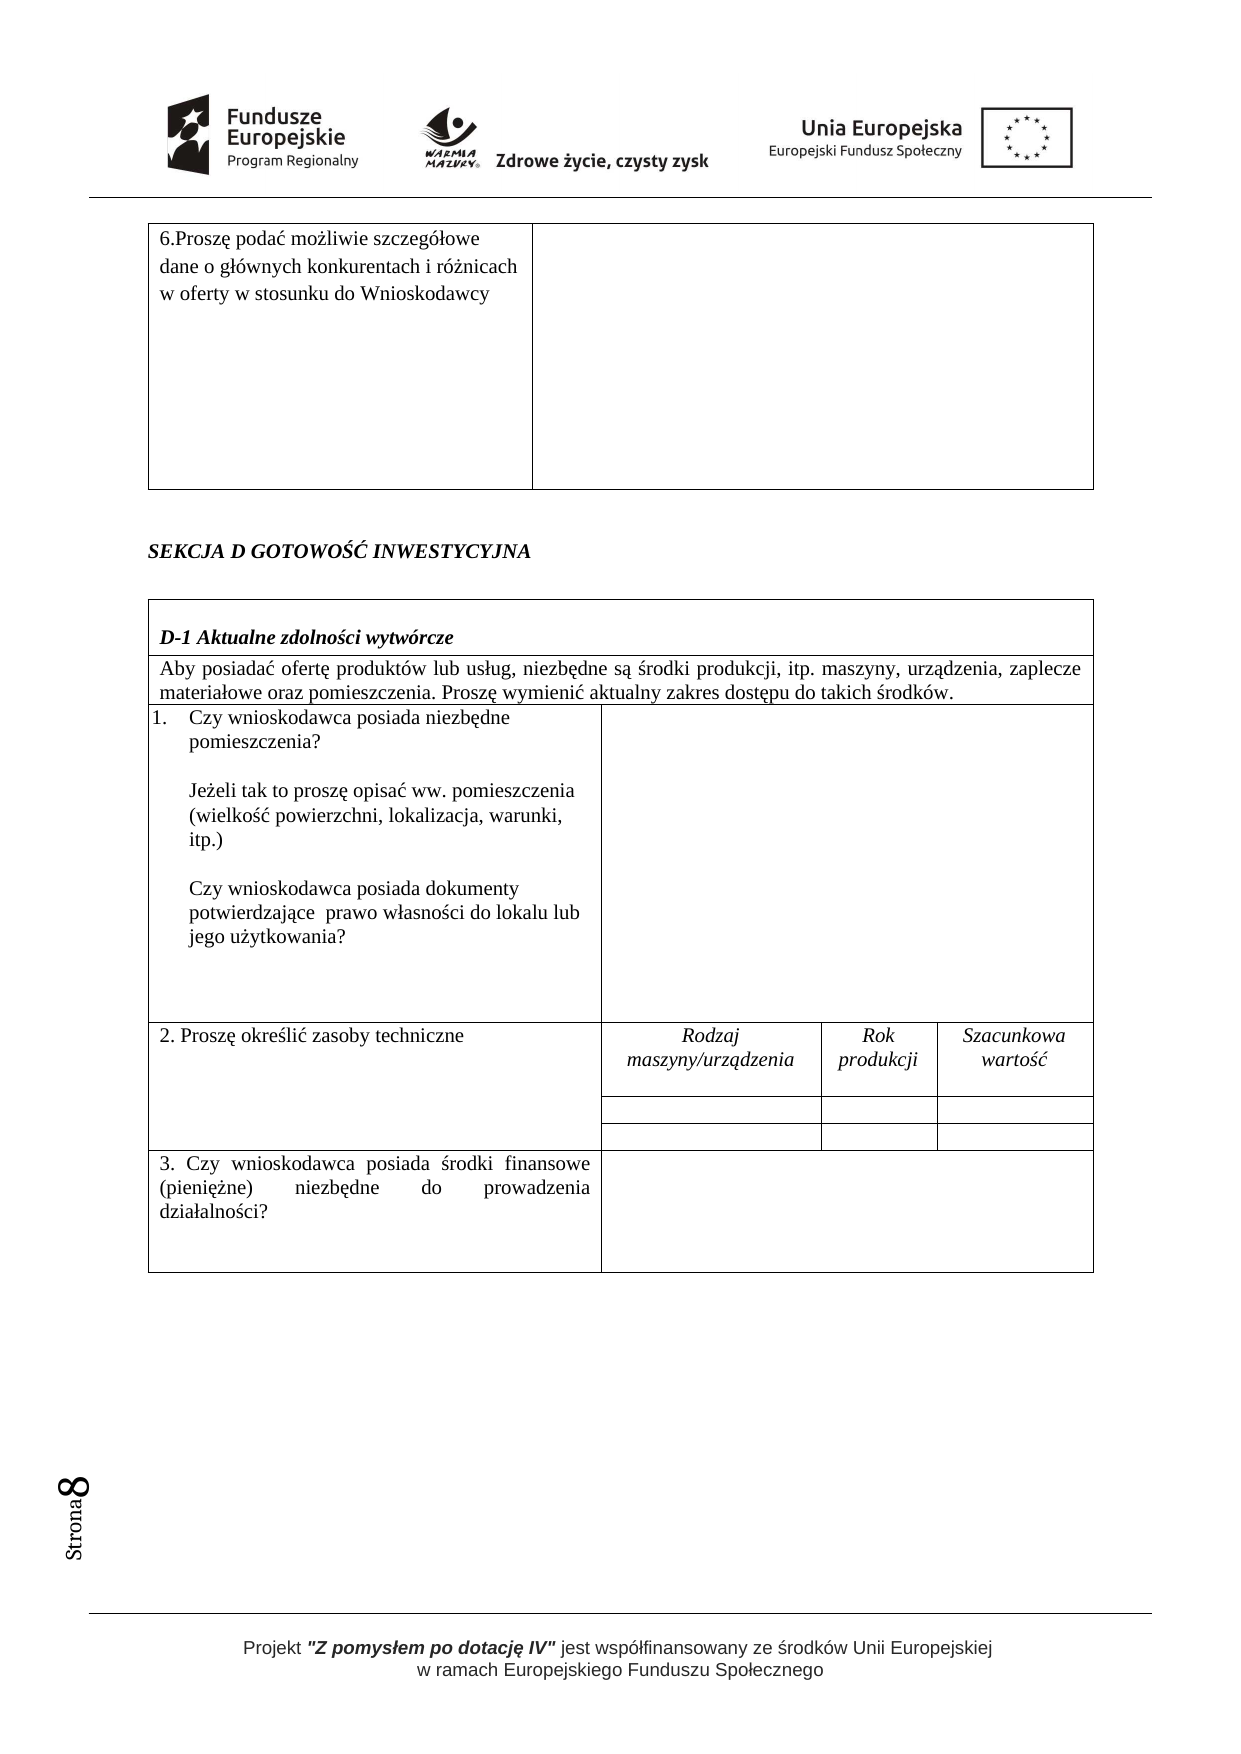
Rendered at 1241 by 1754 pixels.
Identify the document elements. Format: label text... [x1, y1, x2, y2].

text SEKCJA D GOTOWOŚĆ INWESTYCYJNA [148, 539, 1093, 563]
table_cell [602, 1124, 821, 1150]
picture [147, 73, 1093, 195]
table_cell Aby posiadać ofertę produktów lub usług, niezbędne są środki produkcji, itp. maszyny, urządzenia, zaplecze materiałowe oraz pomieszczenia. Proszę wymienić aktualny zakres dostępu do takich środków. [149, 656, 1093, 704]
table_cell [822, 1124, 937, 1150]
table_cell Szacunkowa wartość [938, 1023, 1093, 1096]
table_cell [602, 1097, 821, 1123]
table_cell [602, 705, 1093, 1022]
table_cell Rok produkcji [822, 1023, 937, 1096]
table_cell [602, 1151, 1093, 1272]
table_cell 3. Czy wnioskodawca posiada środki finansowe (pieniężne) niezbędne do prowadzenia działalności? [149, 1151, 601, 1272]
table_cell [938, 1124, 1093, 1150]
table_cell 6.Proszę podać możliwie szczegółowe dane o głównych konkurentach i różnicach w oferty w stosunku do Wnioskodawcy [149, 224, 532, 489]
table_cell [938, 1097, 1093, 1123]
table_cell [533, 224, 1093, 489]
table_cell [822, 1097, 937, 1123]
table_cell 2. Proszę określić zasoby techniczne [149, 1023, 601, 1150]
table_cell Czy wnioskodawca posiada niezbędne pomieszczenia? Jeżeli tak to proszę opisać ww. pomieszczenia (wielkość powierzchni, lokalizacja, warunki, itp.) Czy wnioskodawca posiada dokumenty potwierdzające prawo własności do lokalu lub jego użytkowania? [149, 705, 601, 1022]
table_cell Rodzaj maszyny/urządzenia [602, 1023, 821, 1096]
table_header D-1 Aktualne zdolności wytwórcze [149, 600, 1093, 655]
